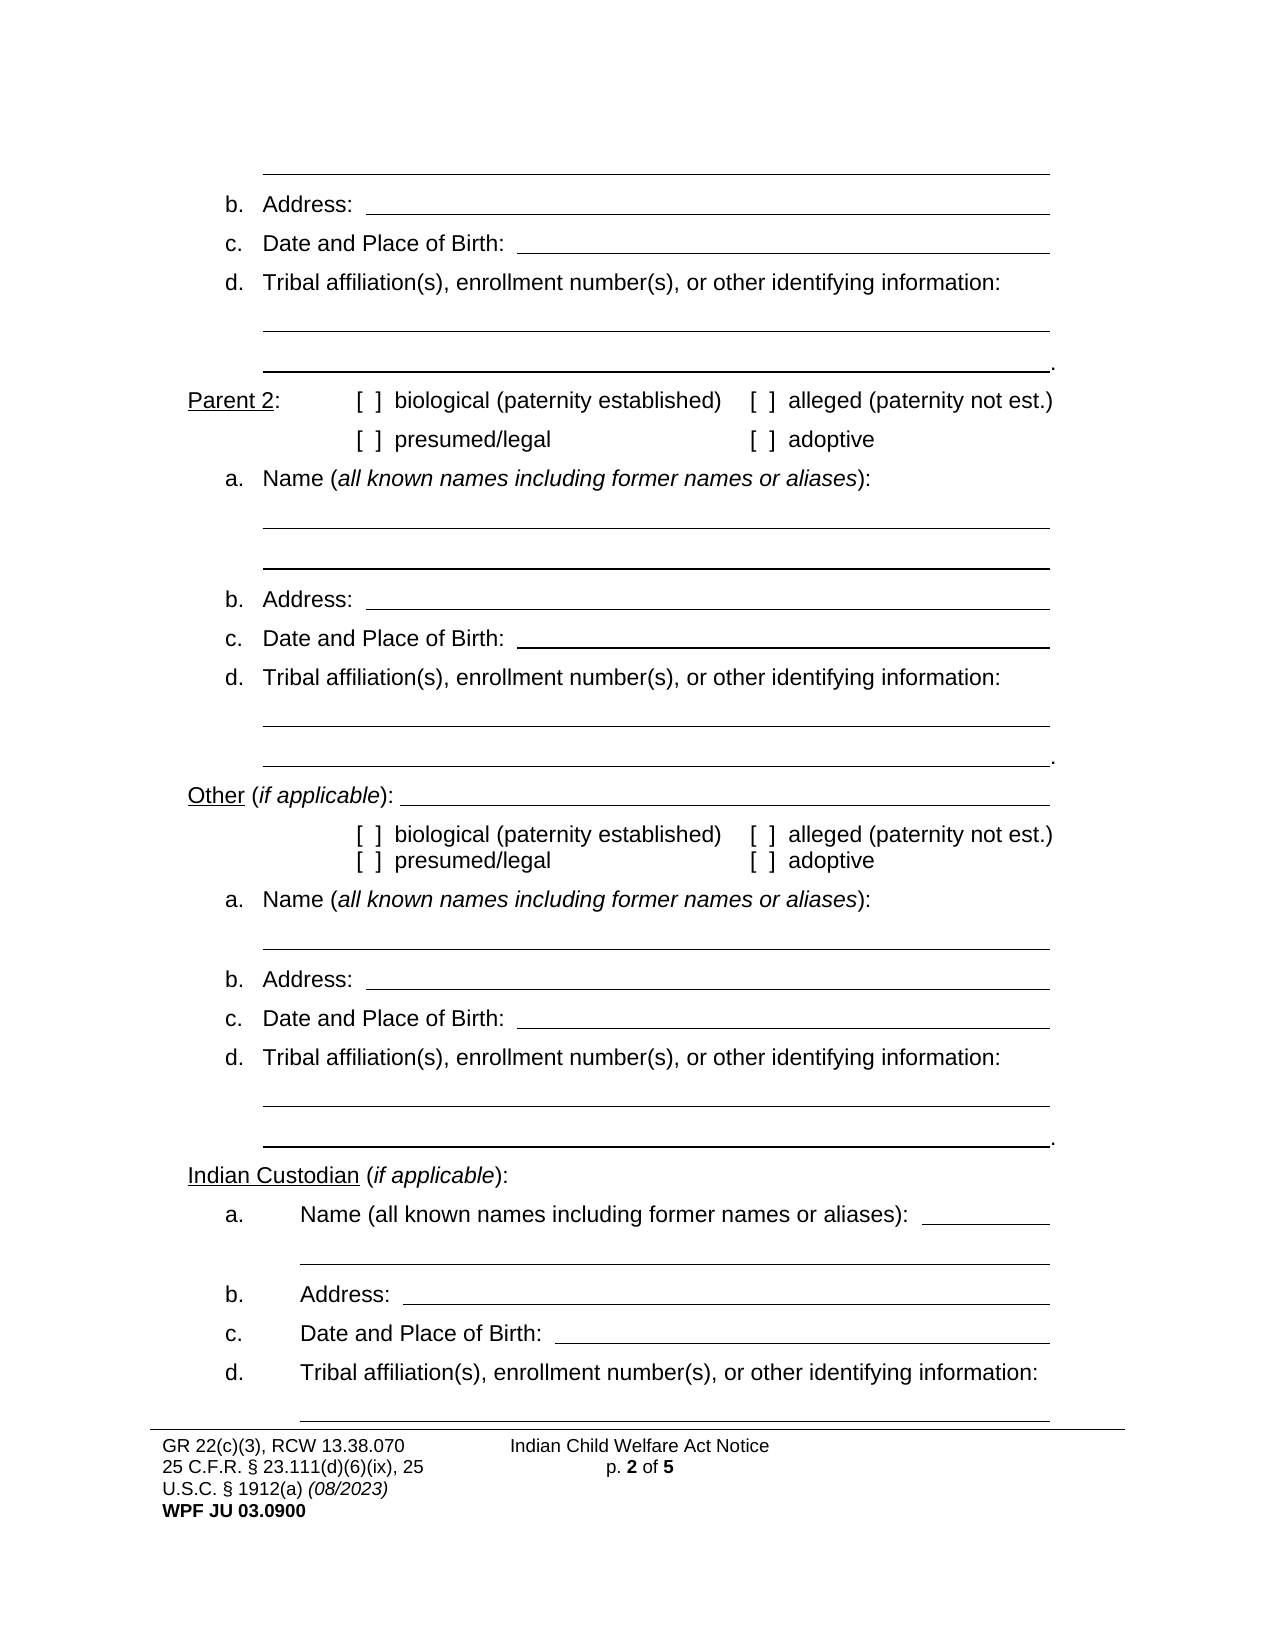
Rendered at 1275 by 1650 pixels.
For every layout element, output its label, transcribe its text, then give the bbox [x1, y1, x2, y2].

text . [262, 348, 1125, 375]
list Date and Place of Birth: [225, 1005, 1125, 1031]
list Name (all known names including former names or aliases): [225, 1201, 1125, 1227]
list Address: [225, 191, 1125, 217]
list Address: [225, 1281, 1125, 1307]
text [ ] biological (paternity established) [ ] alleged (paternity not est.) [356, 821, 1125, 847]
text Indian Custodian (if applicable): [187, 1162, 1125, 1189]
list Date and Place of Birth: [225, 230, 1125, 256]
text Parent 2: [ ] biological (paternity established) [ ] alleged (paternity not est.) [150, 387, 1125, 414]
list Name (all known names including former names or aliases): [225, 886, 1125, 912]
list Address: [225, 586, 1125, 612]
list Date and Place of Birth: [225, 624, 1125, 651]
list Date and Place of Birth: [225, 1320, 1125, 1346]
list Tribal affiliation(s), enrollment number(s), or other identifying information: [225, 1044, 1125, 1070]
text [ ] presumed/legal [ ] adoptive [150, 847, 1125, 874]
list Tribal affiliation(s), enrollment number(s), or other identifying information: [225, 269, 1125, 295]
list Tribal affiliation(s), enrollment number(s), or other identifying information: [225, 1359, 1125, 1385]
list Tribal affiliation(s), enrollment number(s), or other identifying information: [225, 663, 1125, 690]
text . [262, 1123, 1125, 1150]
list Address: [225, 966, 1125, 992]
text . [262, 743, 1125, 769]
list Name (all known names including former names or aliases): [225, 465, 1125, 491]
text [ ] presumed/legal [ ] adoptive [150, 426, 1125, 452]
text Other (if applicable): [187, 782, 1125, 808]
